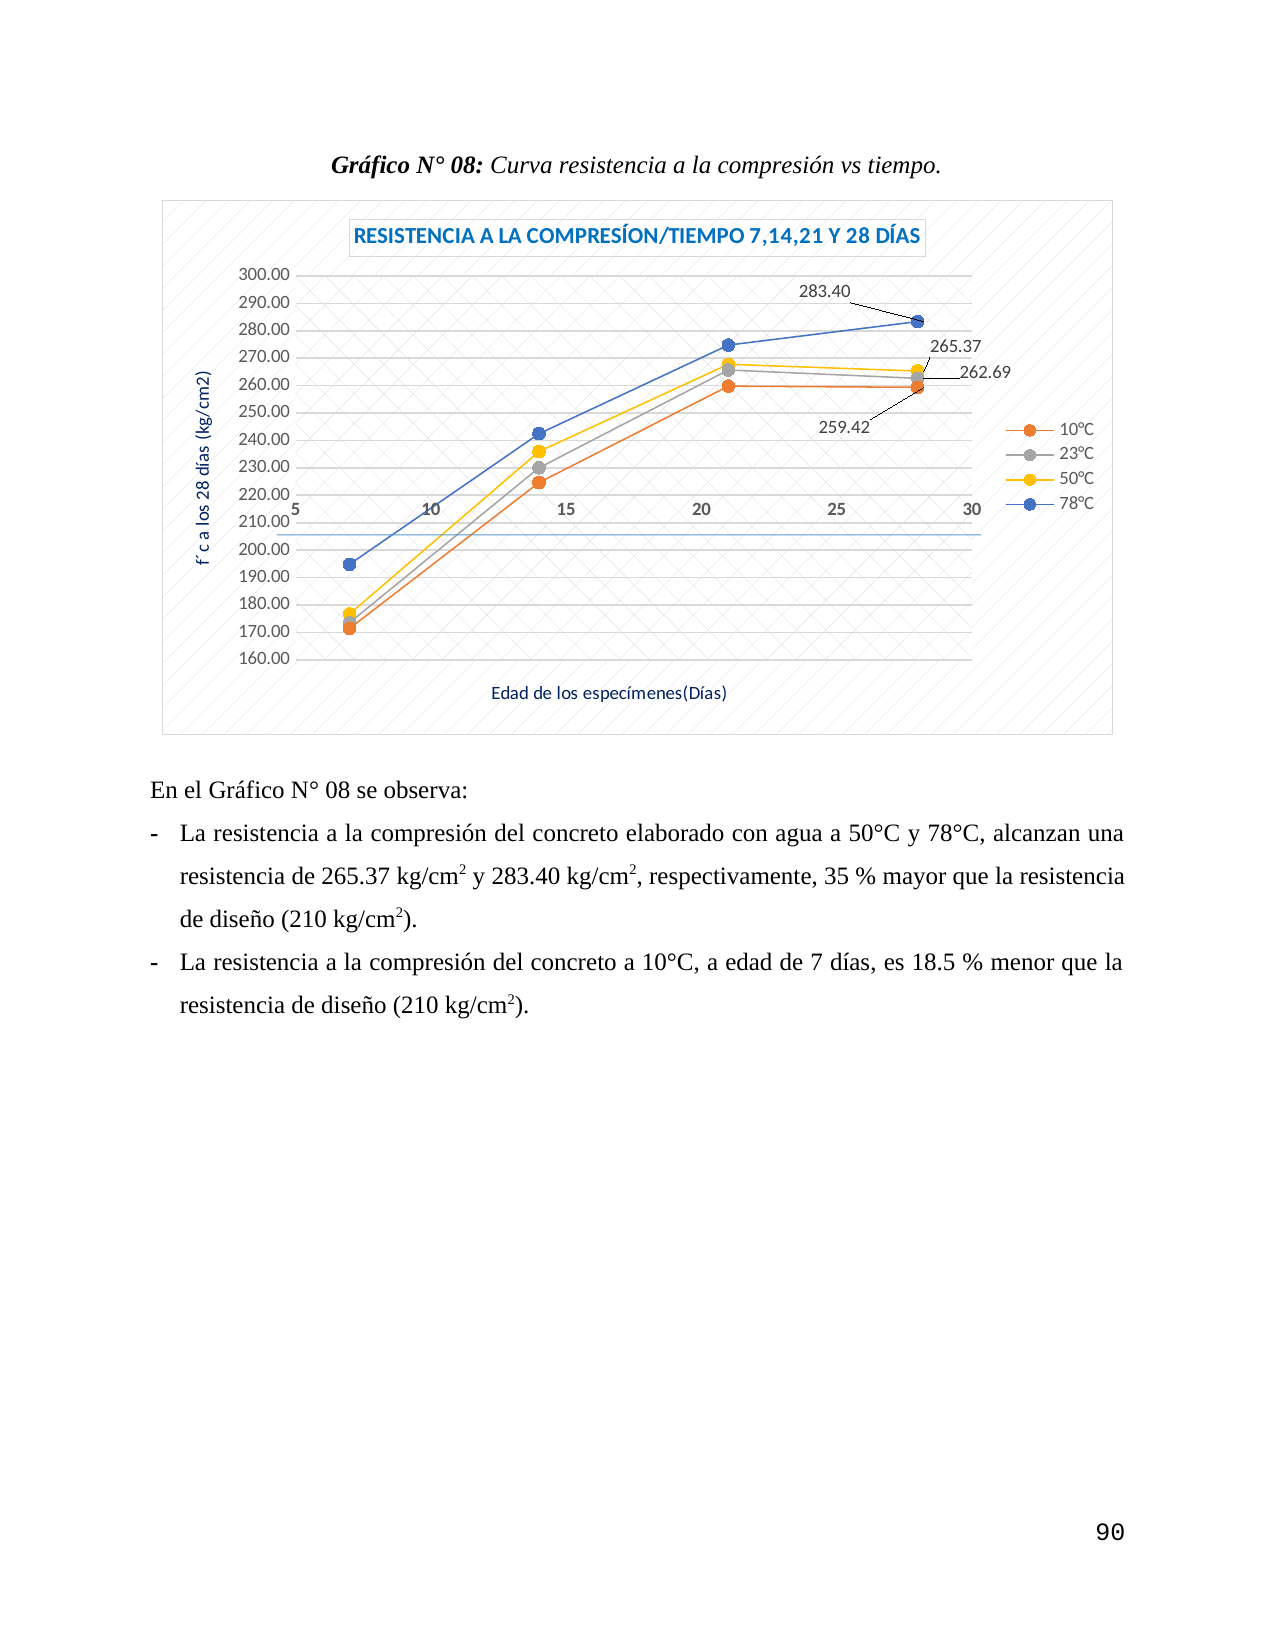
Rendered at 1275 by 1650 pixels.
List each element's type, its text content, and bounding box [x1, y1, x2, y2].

text Gráfico N° 08: Curva resistencia a la compresión vs tiempo. [150, 150, 1125, 179]
list La resistencia a la compresión del concreto a 10°C, a edad de 7 días, es 18.5 % menor que la resistencia de diseño (210 kg/cm2). [150, 947, 1125, 1019]
list La resistencia a la compresión del concreto elaborado con agua a 50°C y 78°C, alcanzan una resistencia de 265.37 kg/cm2 y 283.40 kg/cm2, respectivamente, 35 % mayor que la resistencia de diseño (210 kg/cm2). [150, 818, 1125, 933]
text En el Gráfico N° 08 se observa: [150, 775, 1125, 804]
